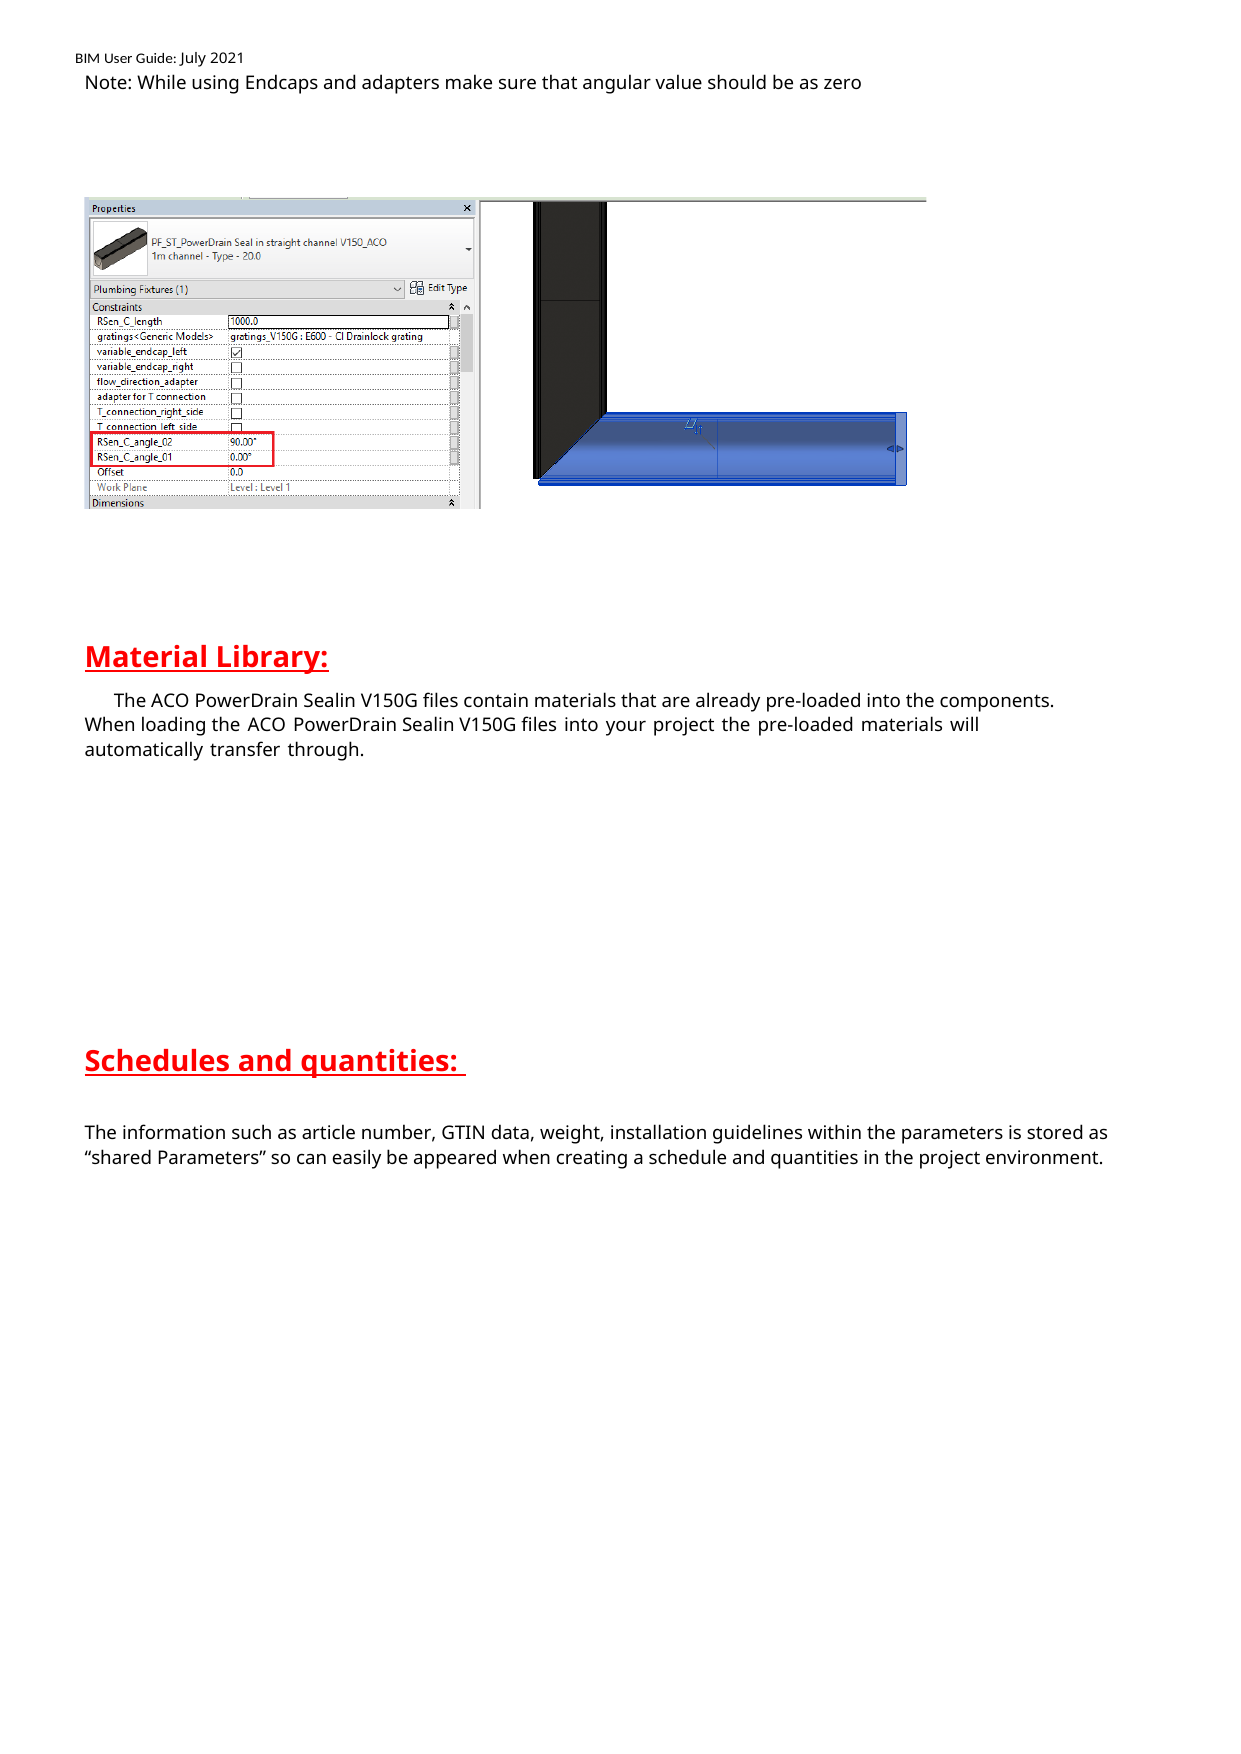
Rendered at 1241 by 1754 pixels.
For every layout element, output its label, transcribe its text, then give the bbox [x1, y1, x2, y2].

text The information such as article number, GTIN data, weight, installation guidelines within the parameters is stored as “shared Parameters” so can easily be appeared when creating a schedule and quantities in the project environment. [84, 1119, 1178, 1169]
text Material Library: [84, 636, 1180, 676]
picture [84, 197, 927, 509]
text Note: While using Endcaps and adapters make sure that angular value should be as zero [84, 69, 1180, 95]
text Schedules and quantities: [84, 1040, 1180, 1080]
text The ACO PowerDrain Sealin V150G files contain materials that are already pre-loaded into the components. When loading the ACO PowerDrain Sealin V150G files into your project the pre-loaded materials will automatically transfer through. [84, 687, 1072, 762]
